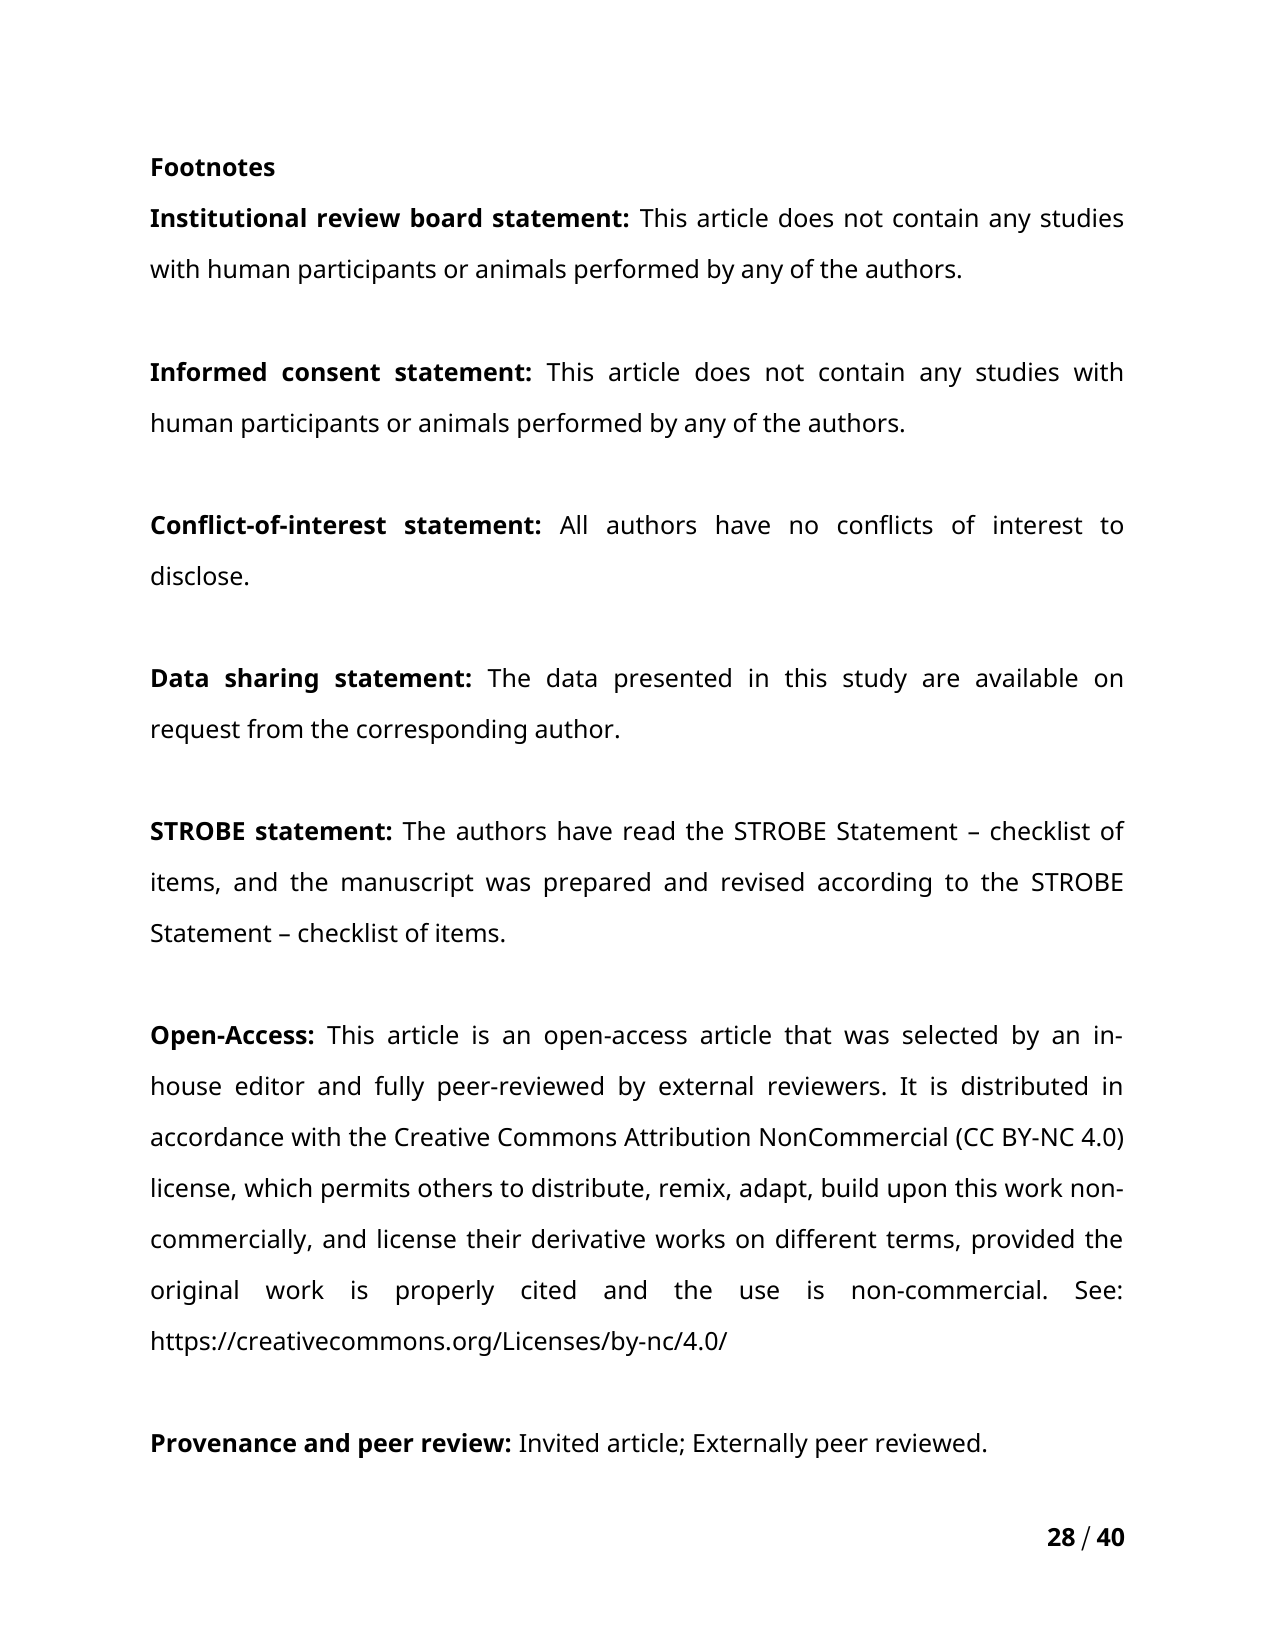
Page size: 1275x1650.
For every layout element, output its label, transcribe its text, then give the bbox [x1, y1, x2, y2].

text Conflict-of-interest statement: All authors have no conflicts of interest to disclose. [150, 507, 1125, 592]
text Footnotes [150, 150, 1125, 184]
text Provenance and peer review: Invited article; Externally peer reviewed. [150, 1426, 1125, 1460]
text Open-Access: This article is an open-access article that was selected by an in-house editor and fully peer-reviewed by external reviewers. It is distributed in accordance with the Creative Commons Attribution NonCommercial (CC BY-NC 4.0) license, which permits others to distribute, remix, adapt, build upon this work non-commercially, and license their derivative works on different terms, provided the original work is properly cited and the use is non-commercial. See: https://creativecommons.org/Licenses/by-nc/4.0/ [150, 1018, 1125, 1358]
text Institutional review board statement: This article does not contain any studies with human participants or animals performed by any of the authors. [150, 201, 1125, 286]
text Data sharing statement: The data presented in this study are available on request from the corresponding author. [150, 660, 1125, 746]
text Informed consent statement: This article does not contain any studies with human participants or animals performed by any of the authors. [150, 354, 1125, 439]
text STROBE statement: The authors have read the STROBE Statement – checklist of items, and the manuscript was prepared and revised according to the STROBE Statement – checklist of items. [150, 813, 1125, 950]
